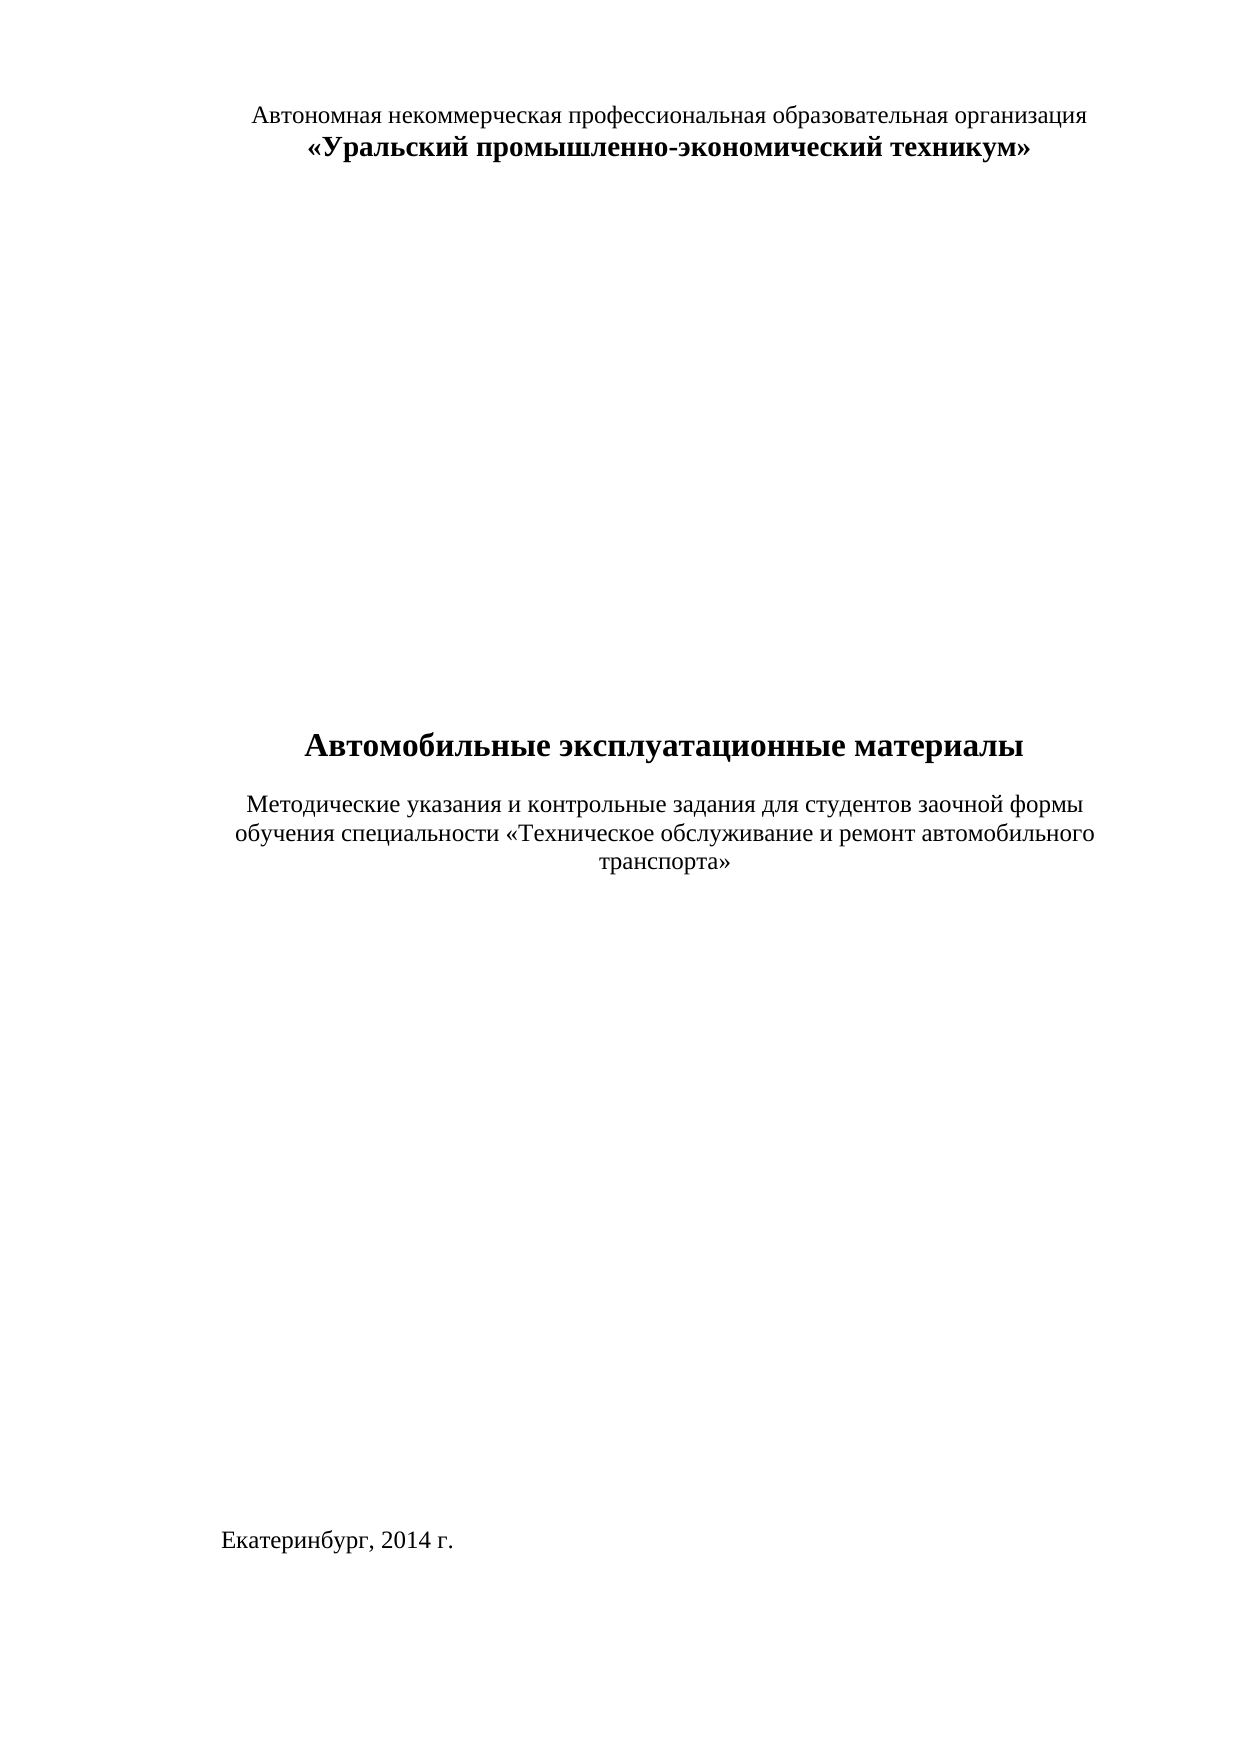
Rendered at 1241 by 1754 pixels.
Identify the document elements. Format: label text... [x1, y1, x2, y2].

text Екатеринбург, 2014 г. [221, 1526, 1109, 1554]
text Автомобильные эксплуатационные материалы [304, 725, 1109, 763]
text Автономная некоммерческая профессиональная образовательная организация [229, 101, 1109, 129]
text Методические указания и контрольные задания для студентов заочной формы обучения специальности «Техническое обслуживание и ремонт автомобильного транспорта» [221, 790, 1109, 875]
text «Уральский промышленно-экономический техникум» [229, 129, 1109, 163]
